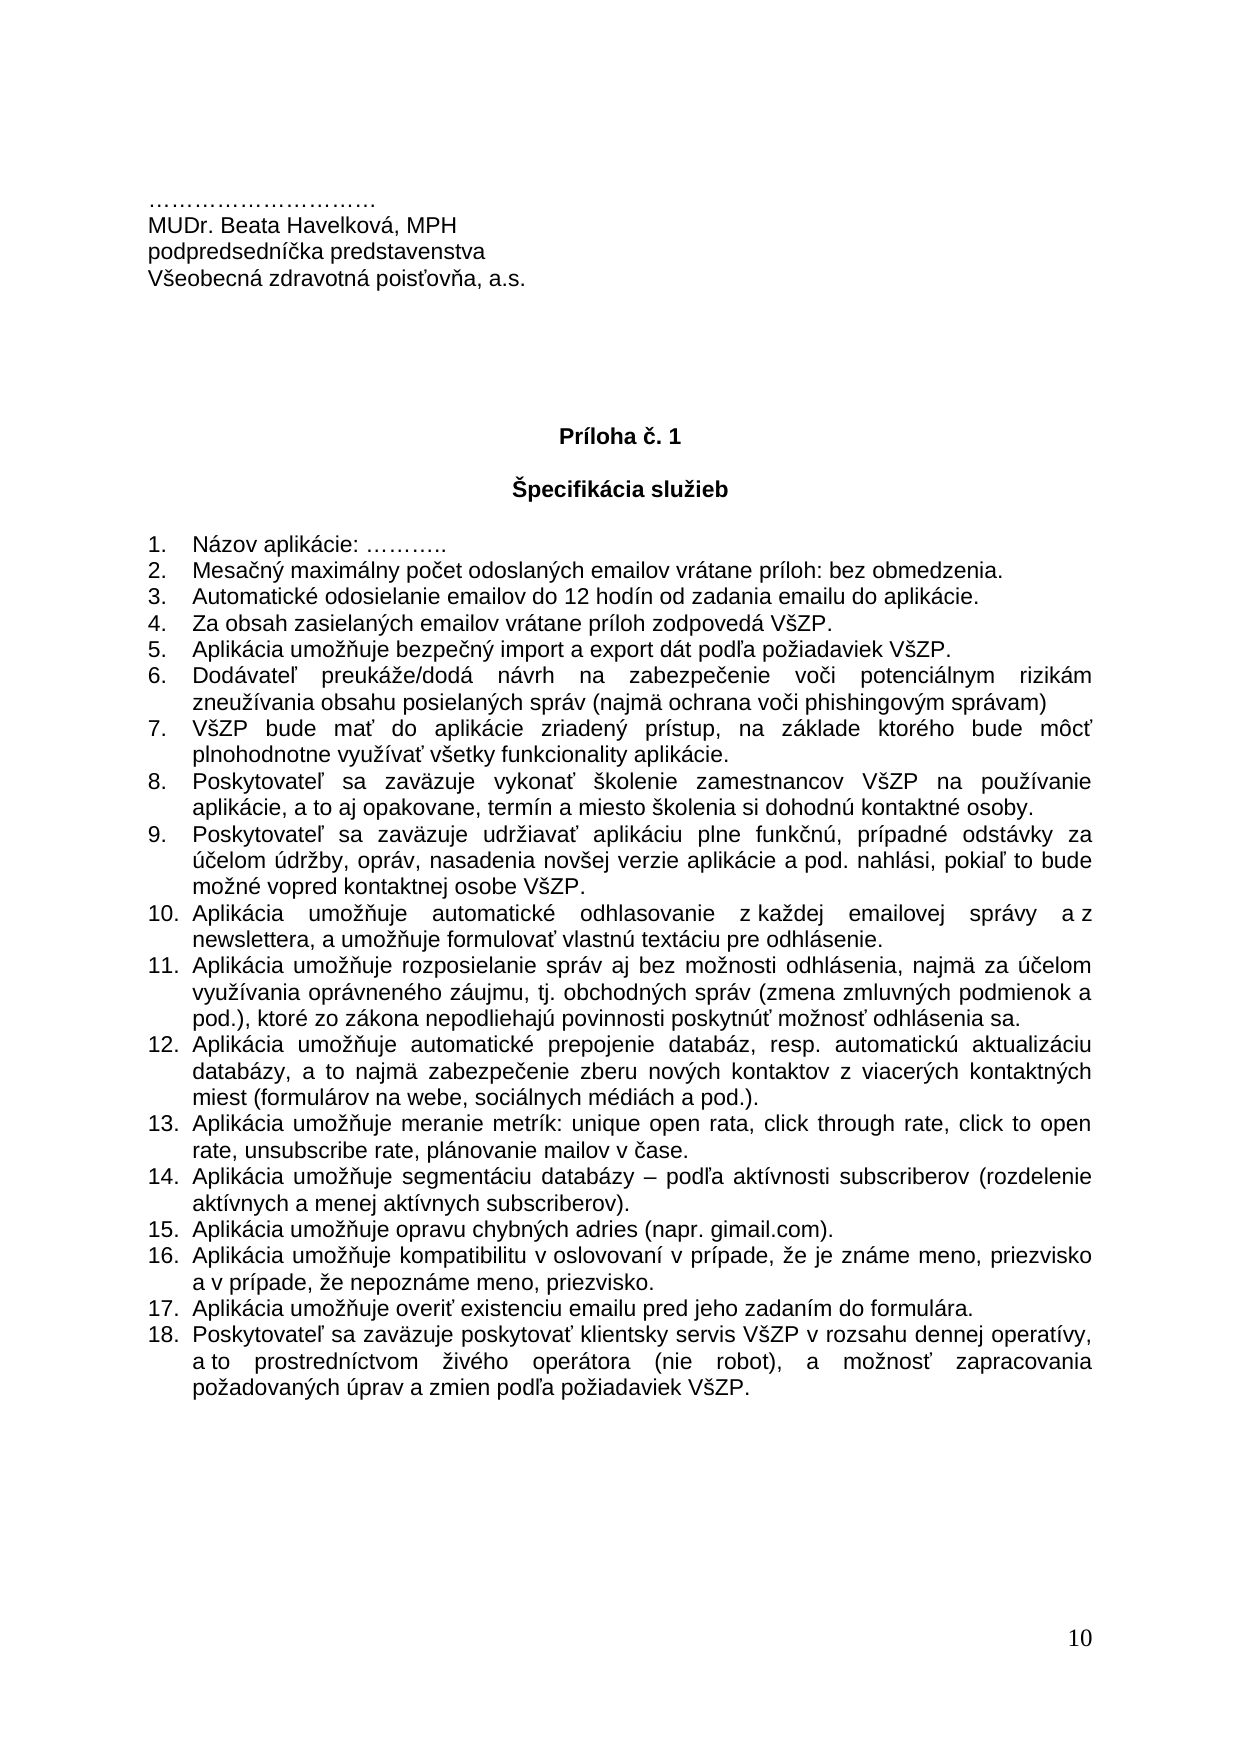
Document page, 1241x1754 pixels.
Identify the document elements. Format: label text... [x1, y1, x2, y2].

list Názov aplikácie: ……….. [148, 531, 1092, 557]
list Aplikácia umožňuje kompatibilitu v oslovovaní v prípade, že je známe meno, priezvisko a v prípade, že nepoznáme meno, priezvisko. [148, 1242, 1092, 1295]
text MUDr. Beata Havelková, MPH [148, 212, 1092, 238]
list Poskytovateľ sa zaväzuje vykonať školenie zamestnancov VšZP na používanie aplikácie, a to aj opakovane, termín a miesto školenia si dohodnú kontaktné osoby. [148, 768, 1092, 821]
text ………………………… [148, 186, 1092, 212]
list Za obsah zasielaných emailov vrátane príloh zodpovedá VšZP. [148, 610, 1092, 636]
list Aplikácia umožňuje segmentáciu databázy – podľa aktívnosti subscriberov (rozdelenie aktívnych a menej aktívnych subscriberov). [148, 1163, 1092, 1216]
list Aplikácia umožňuje opravu chybných adries (napr. gimail.com). [148, 1216, 1092, 1242]
list Aplikácia umožňuje overiť existenciu emailu pred jeho zadaním do formulára. [148, 1295, 1092, 1321]
list Poskytovateľ sa zaväzuje poskytovať klientsky servis VšZP v rozsahu dennej operatívy, a to prostredníctvom živého operátora (nie robot), a možnosť zapracovania požadovaných úprav a zmien podľa požiadaviek VšZP. [148, 1321, 1092, 1400]
list Mesačný maximálny počet odoslaných emailov vrátane príloh: bez obmedzenia. [148, 557, 1092, 583]
list Aplikácia umožňuje rozposielanie správ aj bez možnosti odhlásenia, najmä za účelom využívania oprávneného záujmu, tj. obchodných správ (zmena zmluvných podmienok a pod.), ktoré zo zákona nepodliehajú povinnosti poskytnúť možnosť odhlásenia sa. [148, 952, 1092, 1031]
list Aplikácia umožňuje bezpečný import a export dát podľa požiadaviek VšZP. [148, 636, 1092, 662]
list Poskytovateľ sa zaväzuje udržiavať aplikáciu plne funkčnú, prípadné odstávky za účelom údržby, opráv, nasadenia novšej verzie aplikácie a pod. nahlási, pokiaľ to bude možné vopred kontaktnej osobe VšZP. [148, 821, 1092, 899]
text Príloha č. 1 [148, 423, 1092, 449]
list Aplikácia umožňuje automatické odhlasovanie z každej emailovej správy a z newslettera, a umožňuje formulovať vlastnú textáciu pre odhlásenie. [148, 899, 1092, 952]
text podpredsedníčka predstavenstva [148, 238, 1092, 265]
list Aplikácia umožňuje automatické prepojenie databáz, resp. automatickú aktualizáciu databázy, a to najmä zabezpečenie zberu nových kontaktov z viacerých kontaktných miest (formulárov na webe, sociálnych médiách a pod.). [148, 1031, 1092, 1110]
list Automatické odosielanie emailov do 12 hodín od zadania emailu do aplikácie. [148, 583, 1092, 610]
text Všeobecná zdravotná poisťovňa, a.s. [148, 265, 1092, 291]
list Dodávateľ preukáže/dodá návrh na zabezpečenie voči potenciálnym rizikám zneužívania obsahu posielaných správ (najmä ochrana voči phishingovým správam) [148, 662, 1092, 715]
text Špecifikácia služieb [148, 476, 1092, 502]
list Aplikácia umožňuje meranie metrík: unique open rata, click through rate, click to open rate, unsubscribe rate, plánovanie mailov v čase. [148, 1110, 1092, 1163]
list VšZP bude mať do aplikácie zriadený prístup, na základe ktorého bude môcť plnohodnotne využívať všetky funkcionality aplikácie. [148, 715, 1092, 768]
